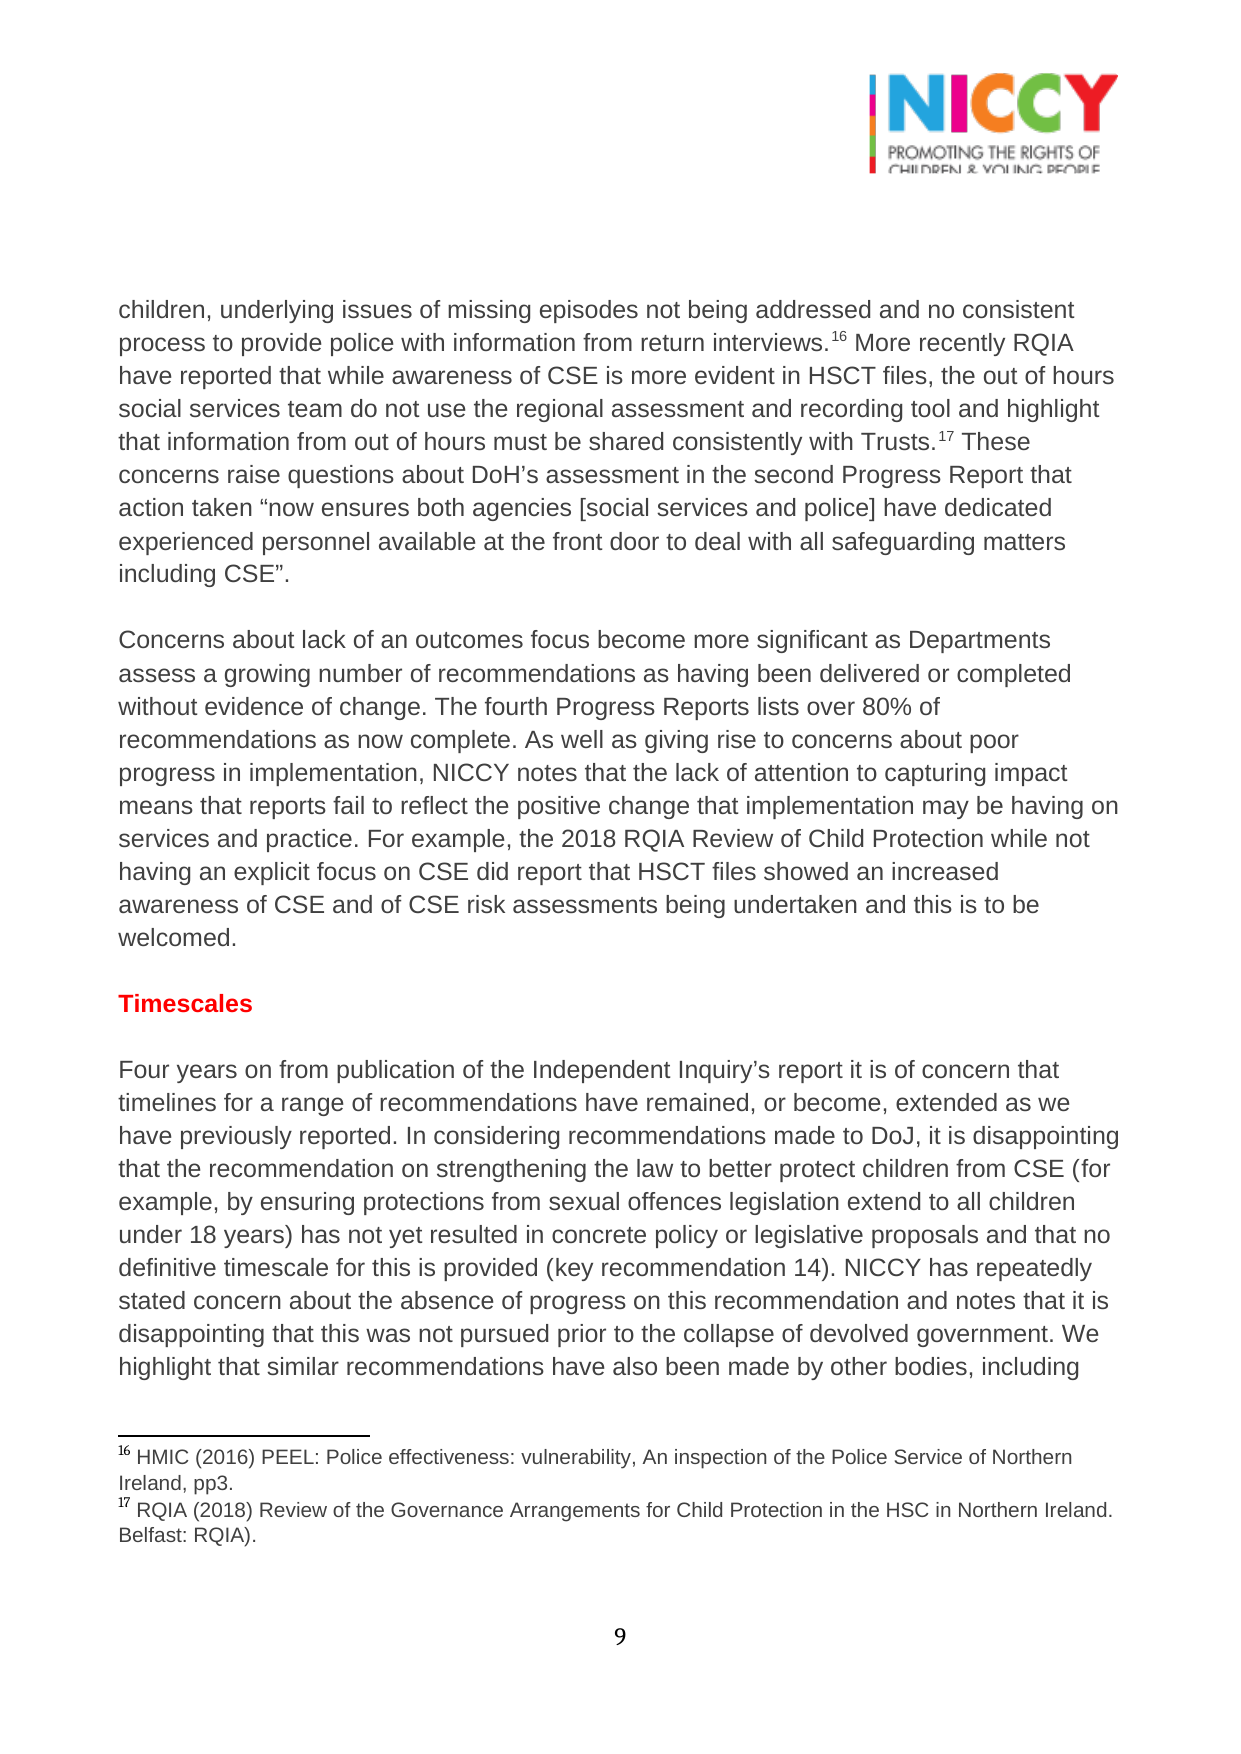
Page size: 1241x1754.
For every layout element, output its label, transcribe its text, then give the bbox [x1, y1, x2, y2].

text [118, 295, 1122, 588]
text Concerns about lack of an outcomes focus become more significant as Departments assess a growing number of recommendations as having been delivered or completed without evidence of change. The fourth Progress Reports lists over 80% of recommendations as now complete. As well as giving rise to concerns about poor progress in implementation, NICCY notes that the lack of attention to capturing impact means that reports fail to reflect the positive change that implementation may be having on services and practice. For example, the 2018 RQIA Review of Child Protection while not having an explicit focus on CSE did report that HSCT files showed an increased awareness of CSE and of CSE risk assessments being undertaken and this is to be welcomed. [118, 626, 1122, 951]
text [118, 1055, 1122, 1381]
text Timescales [118, 989, 1122, 1017]
